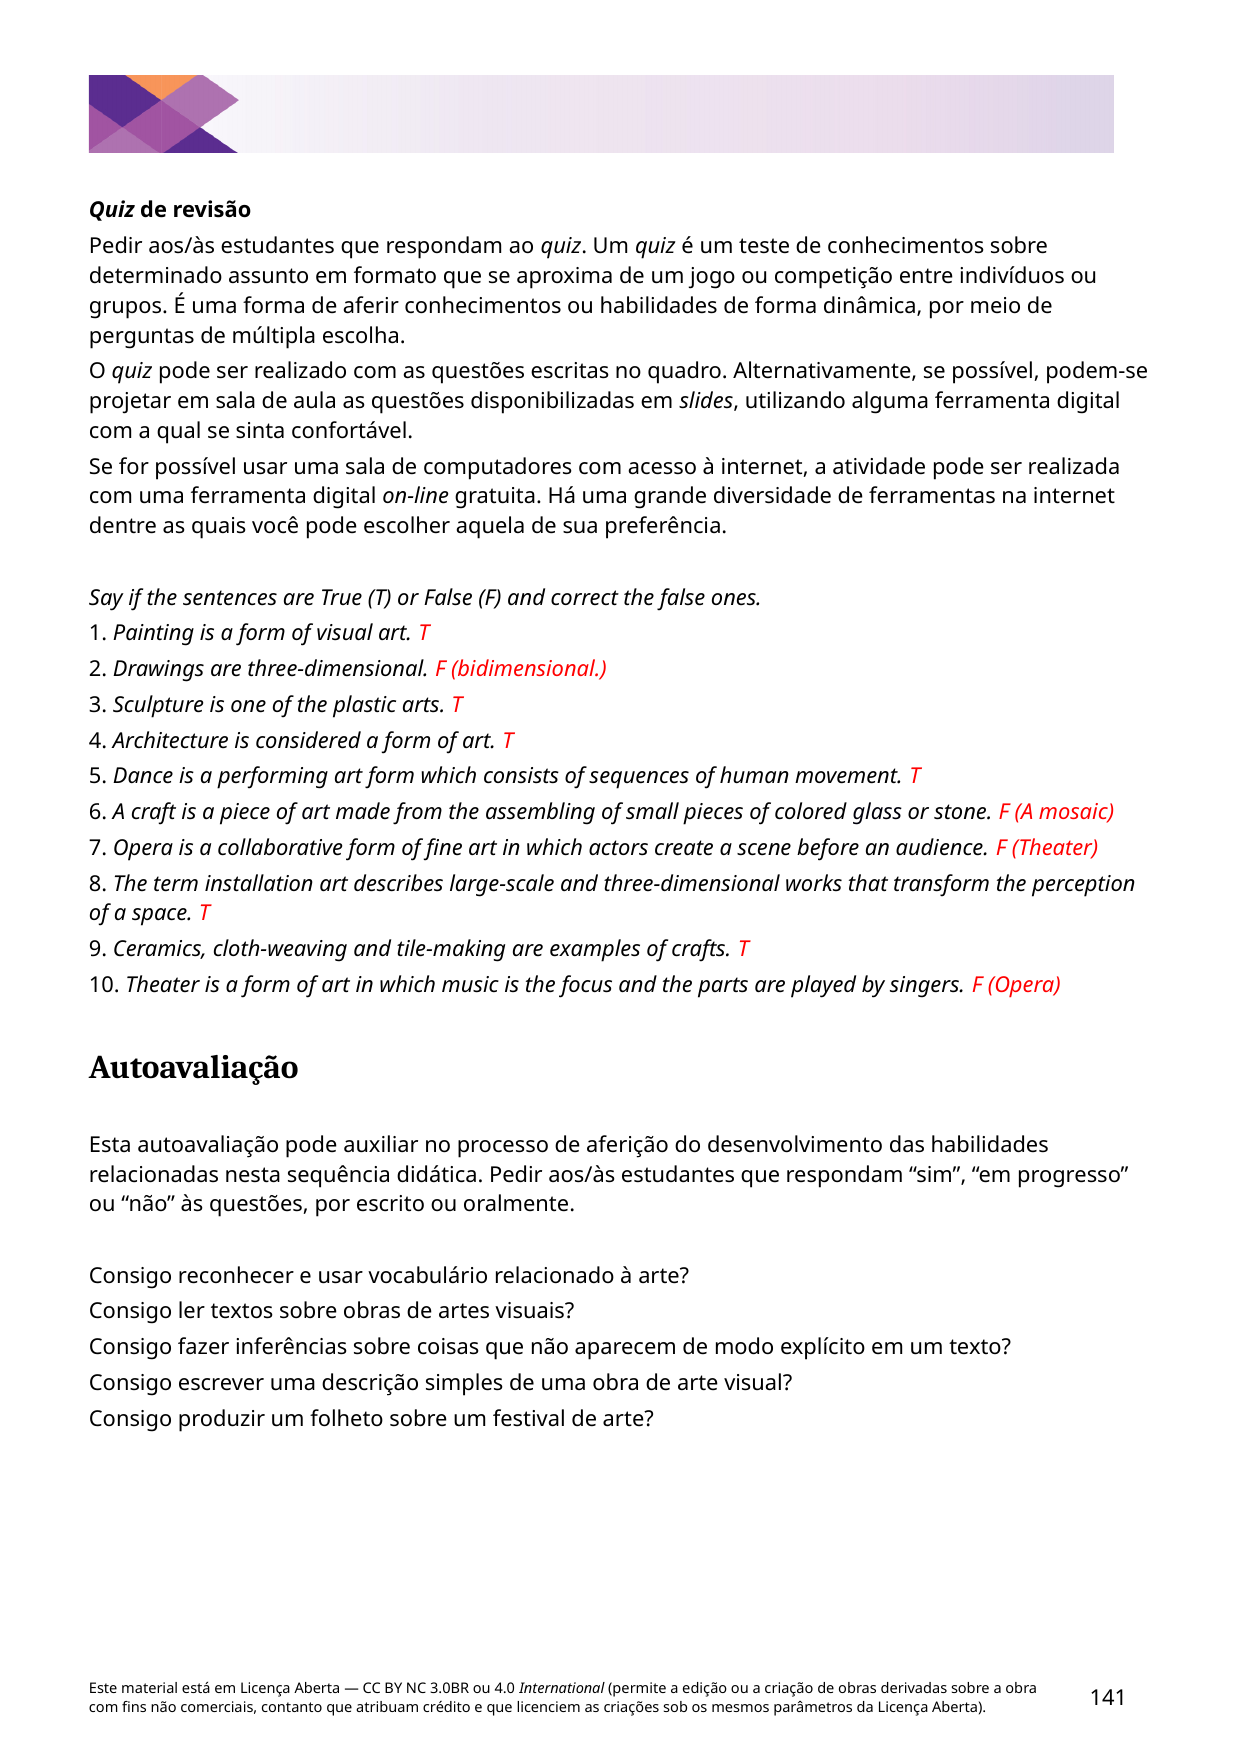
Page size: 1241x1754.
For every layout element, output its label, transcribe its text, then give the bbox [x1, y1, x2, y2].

text 6. A craft is a piece of art made from the assembling of small pieces of colored glass or stone. F (A mosaic) [89, 796, 1152, 826]
text 8. The term installation art describes large-scale and three-dimensional works that transform the perception of a space. T [89, 867, 1152, 927]
text 5. Dance is a performing art form which consists of sequences of human movement. T [89, 760, 1152, 790]
text Say if the sentences are True (T) or False (F) and correct the false ones. [89, 582, 1152, 611]
text 3. Sculpture is one of the plastic arts. T [89, 689, 1152, 719]
text Pedir aos/às estudantes que respondam ao quiz. Um quiz é um teste de conhecimentos sobre determinado assunto em formato que se aproxima de um jogo ou competição entre indivíduos ou grupos. É uma forma de aferir conhecimentos ou habilidades de forma dinâmica, por meio de perguntas de múltipla escolha. [89, 230, 1152, 349]
text 4. Architecture is considered a form of art. T [89, 724, 1152, 754]
text Autoavaliação [89, 1049, 1152, 1087]
text Consigo fazer inferências sobre coisas que não aparecem de modo explícito em um texto? [89, 1331, 1152, 1361]
text Consigo produzir um folheto sobre um festival de arte? [89, 1403, 1152, 1432]
text Se for possível usar uma sala de computadores com acesso à internet, a atividade pode ser realizada com uma ferramenta digital on-line gratuita. Há uma grande diversidade de ferramentas na internet dentre as quais você pode escolher aquela de sua preferência. [89, 451, 1152, 540]
text 2. Drawings are three-dimensional. F (bidimensional.) [89, 653, 1152, 683]
text Quiz de revisão [89, 194, 1152, 224]
text 10. Theater is a form of art in which music is the focus and the parts are played by singers. F (Opera) [89, 969, 1152, 998]
text Consigo ler textos sobre obras de artes visuais? [89, 1296, 1152, 1325]
picture [88, 75, 1114, 153]
text 7. Opera is a collaborative form of fine art in which actors create a scene before an audience. F (Theater) [89, 832, 1152, 862]
text Consigo escrever uma descrição simples de uma obra de arte visual? [89, 1367, 1152, 1397]
text 9. Ceramics, cloth-weaving and tile-making are examples of crafts. T [89, 933, 1152, 963]
text Consigo reconhecer e usar vocabulário relacionado à arte? [89, 1260, 1152, 1289]
text O quiz pode ser realizado com as questões escritas no quadro. Alternativamente, se possível, podem-se projetar em sala de aula as questões disponibilizadas em slides, utilizando alguma ferramenta digital com a qual se sinta confortável. [89, 355, 1152, 445]
text Esta autoavaliação pode auxiliar no processo de aferição do desenvolvimento das habilidades relacionadas nesta sequência didática. Pedir aos/às estudantes que respondam “sim”, “em progresso” ou “não” às questões, por escrito ou oralmente. [89, 1129, 1152, 1218]
text 1. Painting is a form of visual art. T [89, 617, 1152, 647]
